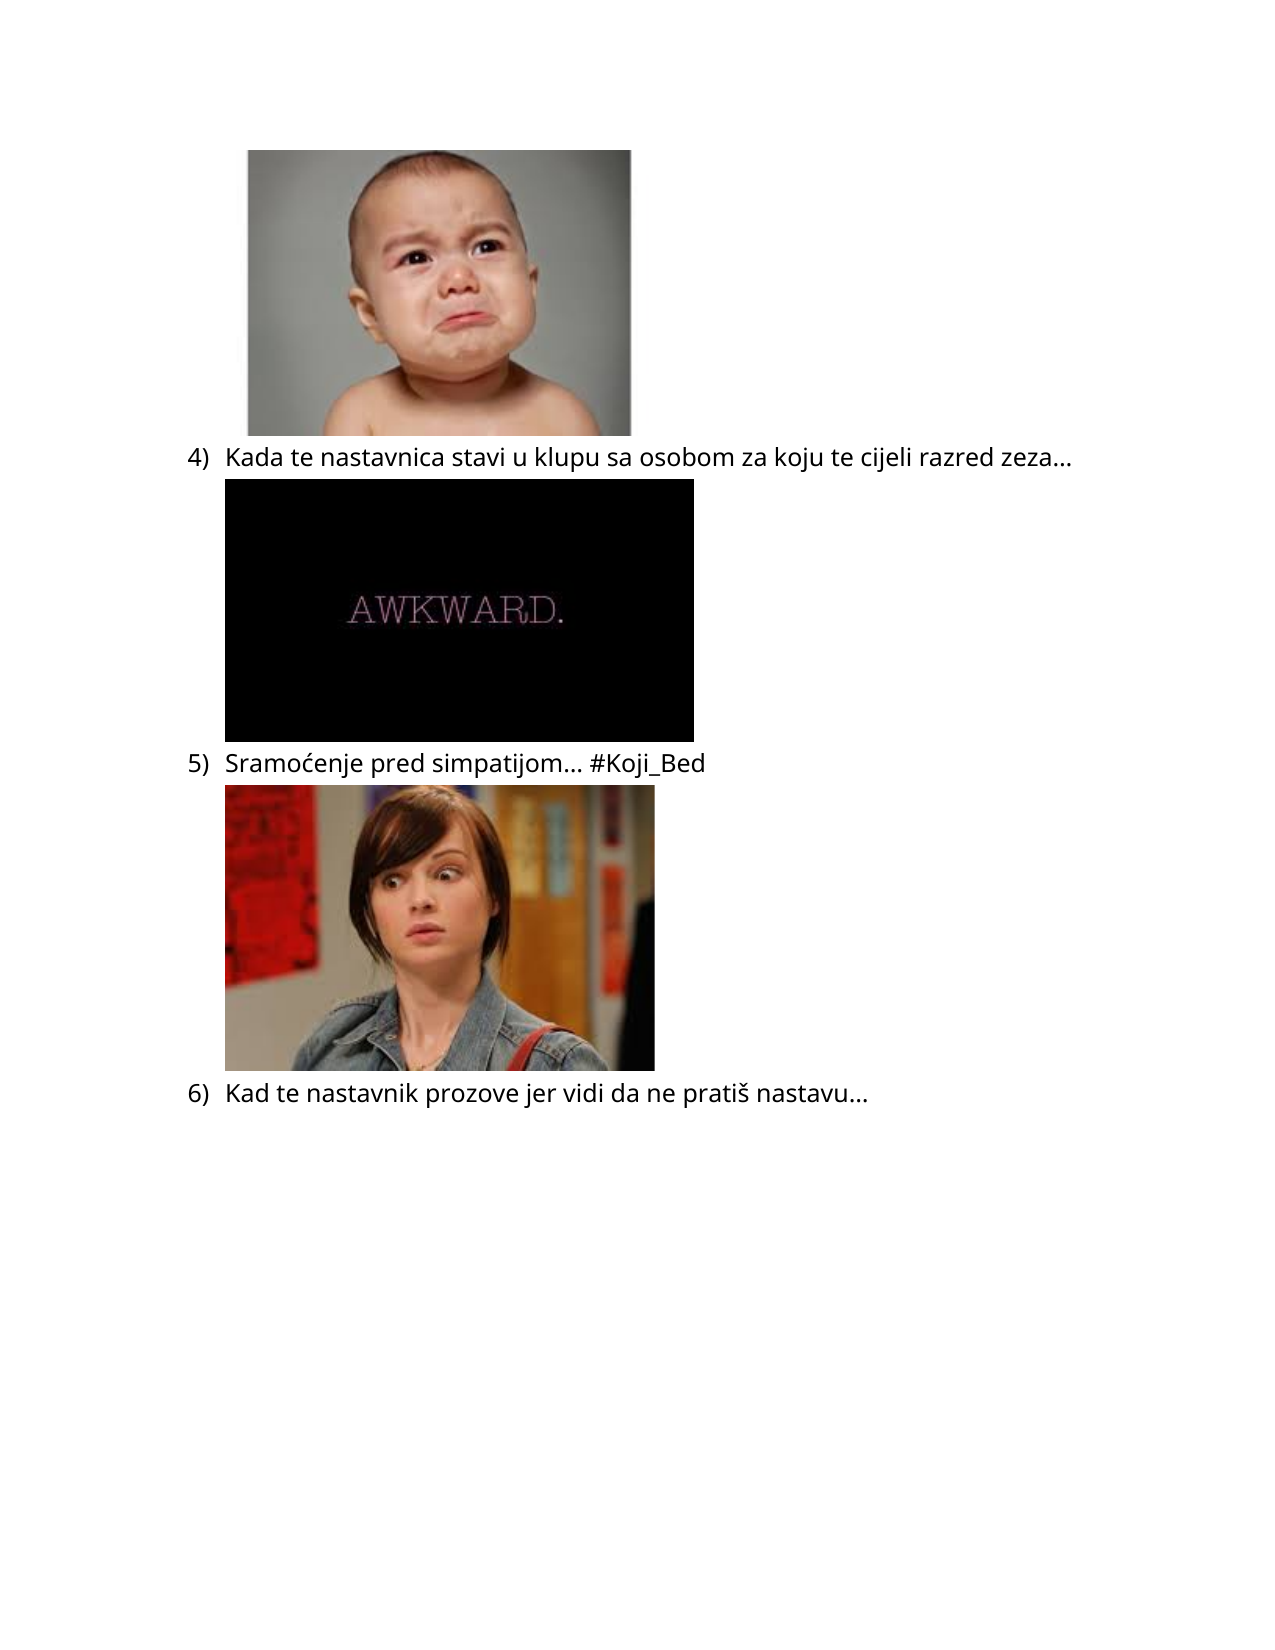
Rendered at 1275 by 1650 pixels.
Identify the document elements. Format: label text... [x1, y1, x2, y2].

list Sramoćenje pred simpatijom… #Koji_Bed [187, 746, 1125, 780]
picture [225, 785, 655, 1071]
picture [225, 150, 655, 436]
list Kad te nastavnik prozove jer vidi da ne pratiš nastavu… [187, 1075, 1125, 1109]
list Kada te nastavnica stavi u klupu sa osobom za koju te cijeli razred zeza… [187, 440, 1125, 474]
picture [225, 479, 694, 742]
